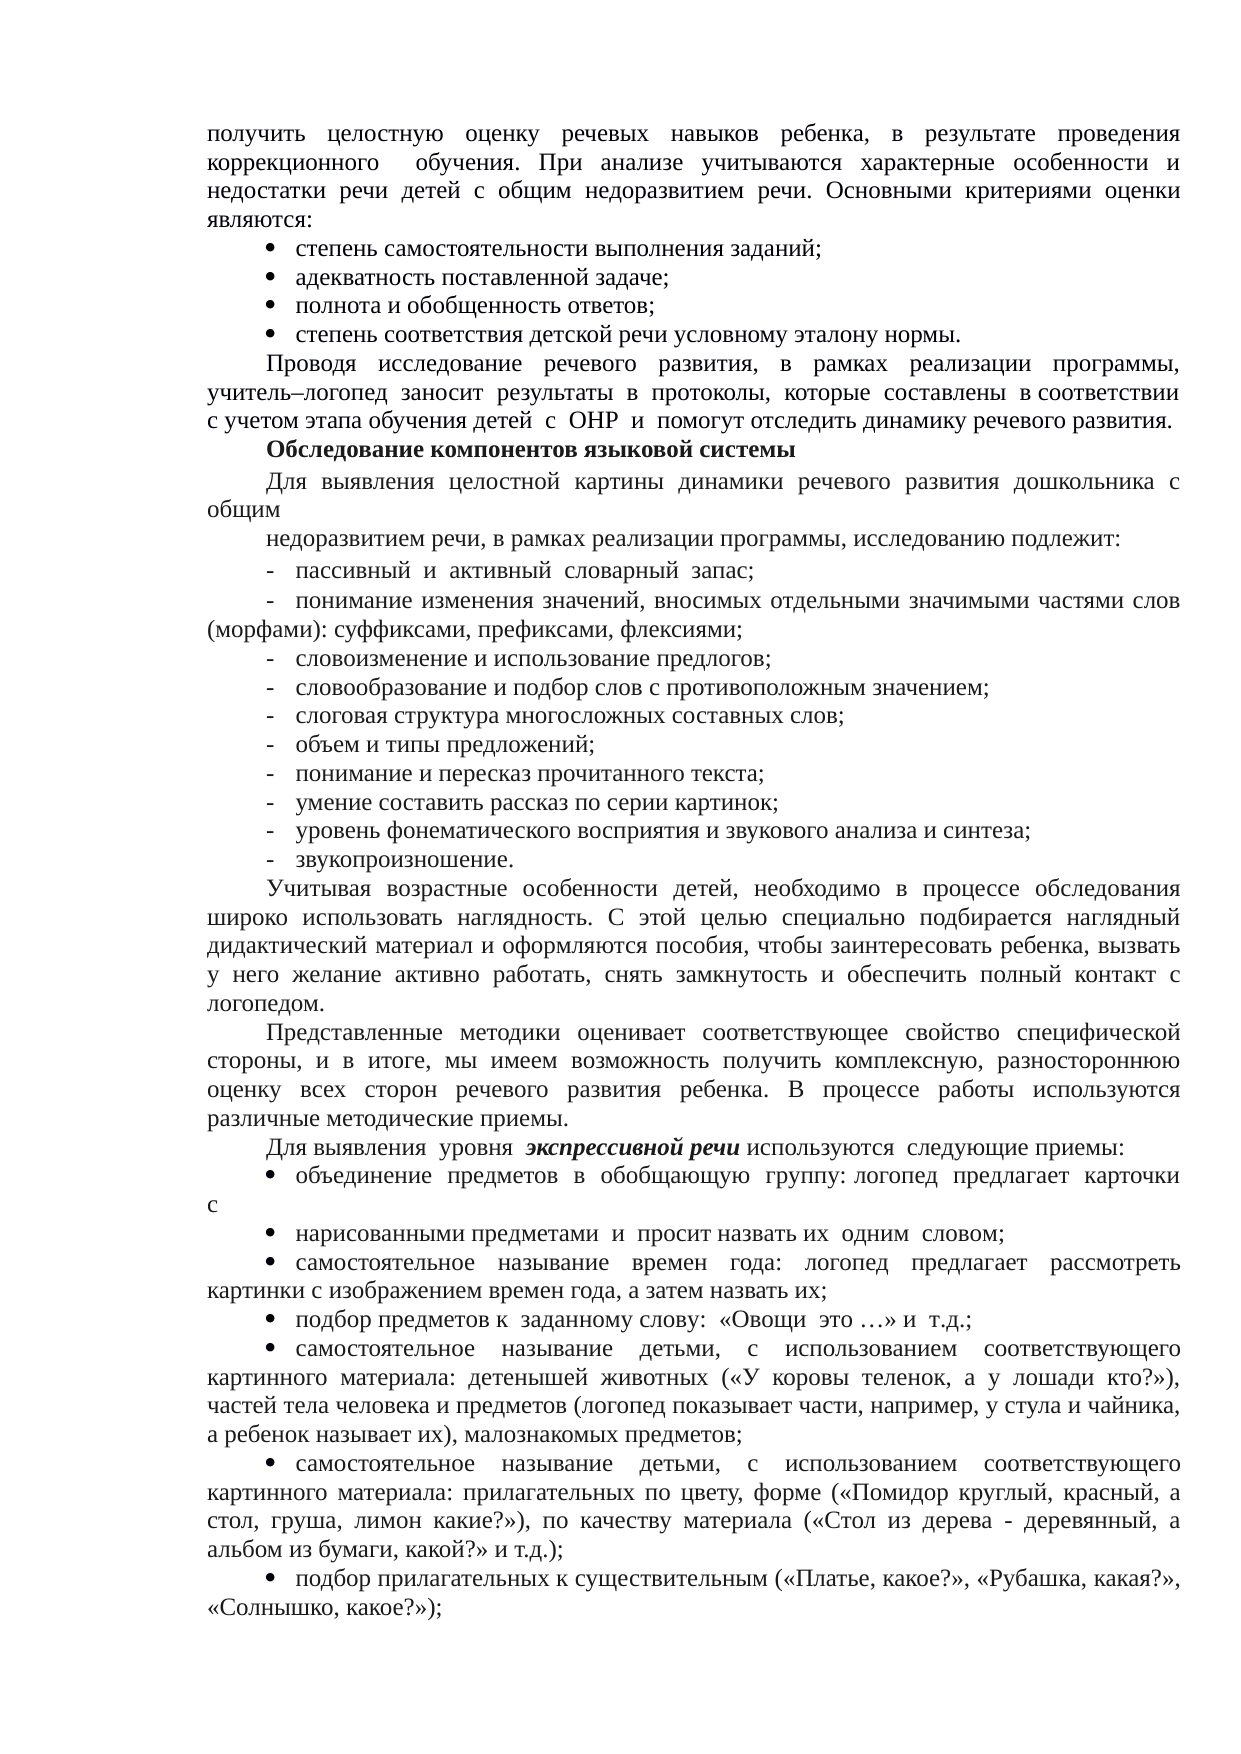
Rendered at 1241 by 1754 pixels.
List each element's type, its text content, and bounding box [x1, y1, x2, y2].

text Для выявления уровня экспрессивной речи используются следующие приемы: [207, 1132, 1181, 1161]
list слоговая структура многосложных составных слов; [207, 701, 1181, 729]
text Представленные методики оценивает соответствующее свойство специфической стороны, и в итоге, мы имеем возможность получить комплексную, разностороннюю оценку всех сторон речевого развития ребенка. В процессе работы используются различные методические приемы. [207, 1017, 1181, 1132]
list адекватность поставленной задаче; [207, 262, 1181, 291]
list подбор предметов к заданному слову: «Овощи это …» и т.д.; [207, 1304, 1181, 1333]
list объединение предметов в обобщающую группу: логопед предлагает карточки с [207, 1161, 1181, 1218]
text Для выявления целостной картины динамики речевого развития дошкольника с общим [207, 467, 1181, 522]
text недоразвитием речи, в рамках реализации программы, исследованию подлежит: [207, 523, 1181, 551]
list понимание изменения значений, вносимых отдельными значимыми частями слов (морфами): суффиксами, префиксами, флексиями; [207, 586, 1181, 643]
list самостоятельное называние детьми, с использованием соответствующего картинного материала: детенышей животных («У коровы теленок, а у лошади кто?»), частей тела человека и предметов (логопед показывает части, например, у стула и чайника, а ребенок называет их), малознакомых предметов; [207, 1333, 1181, 1448]
list понимание и пересказ прочитанного текста; [207, 758, 1181, 787]
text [207, 118, 1181, 233]
list умение составить рассказ по серии картинок; [207, 787, 1181, 816]
text Проводя исследование речевого развития, в рамках реализации программы, учитель–логопед заносит результаты в протоколы, которые составлены в соответствии с учетом этапа обучения детей с ОНР и помогут отследить динамику речевого развития. [207, 348, 1181, 434]
list самостоятельное называние детьми, с использованием соответствующего картинного материала: прилагательных по цвету, форме («Помидор круглый, красный, а стол, груша, лимон какие?»), по качеству материала («Стол из дерева - деревянный, а альбом из бумаги, какой?» и т.д.); [207, 1448, 1181, 1563]
list пассивный и активный словарный запас; [207, 556, 1181, 584]
text Учитывая возрастные особенности детей, необходимо в процессе обследования широко использовать наглядность. С этой целью специально подбирается наглядный дидактический материал и оформляются пособия, чтобы заинтересовать ребенка, вызвать у него желание активно работать, снять замкнутость и обеспечить полный контакт с логопедом. [207, 873, 1181, 1017]
list объем и типы предложений; [207, 729, 1181, 758]
list словоизменение и использование предлогов; [207, 643, 1181, 672]
list степень соответствия детской речи условному эталону нормы. [207, 319, 1181, 348]
list звукопроизношение. [207, 844, 1181, 873]
list самостоятельное называние времен года: логопед предлагает рассмотреть картинки с изображением времен года, а затем назвать их; [207, 1247, 1181, 1304]
list полнота и обобщенность ответов; [207, 291, 1181, 319]
list степень самостоятельности выполнения заданий; [207, 233, 1181, 262]
list подбор прилагательных к существительным («Платье, какое?», «Рубашка, какая?», «Солнышко, какое?»); [207, 1563, 1181, 1621]
text Обследование компонентов языковой системы [207, 434, 1181, 463]
list словообразование и подбор слов с противоположным значением; [207, 672, 1181, 701]
list нарисованными предметами и просит назвать их одним словом; [207, 1218, 1181, 1247]
list уровень фонематического восприятия и звукового анализа и синтеза; [207, 816, 1181, 844]
